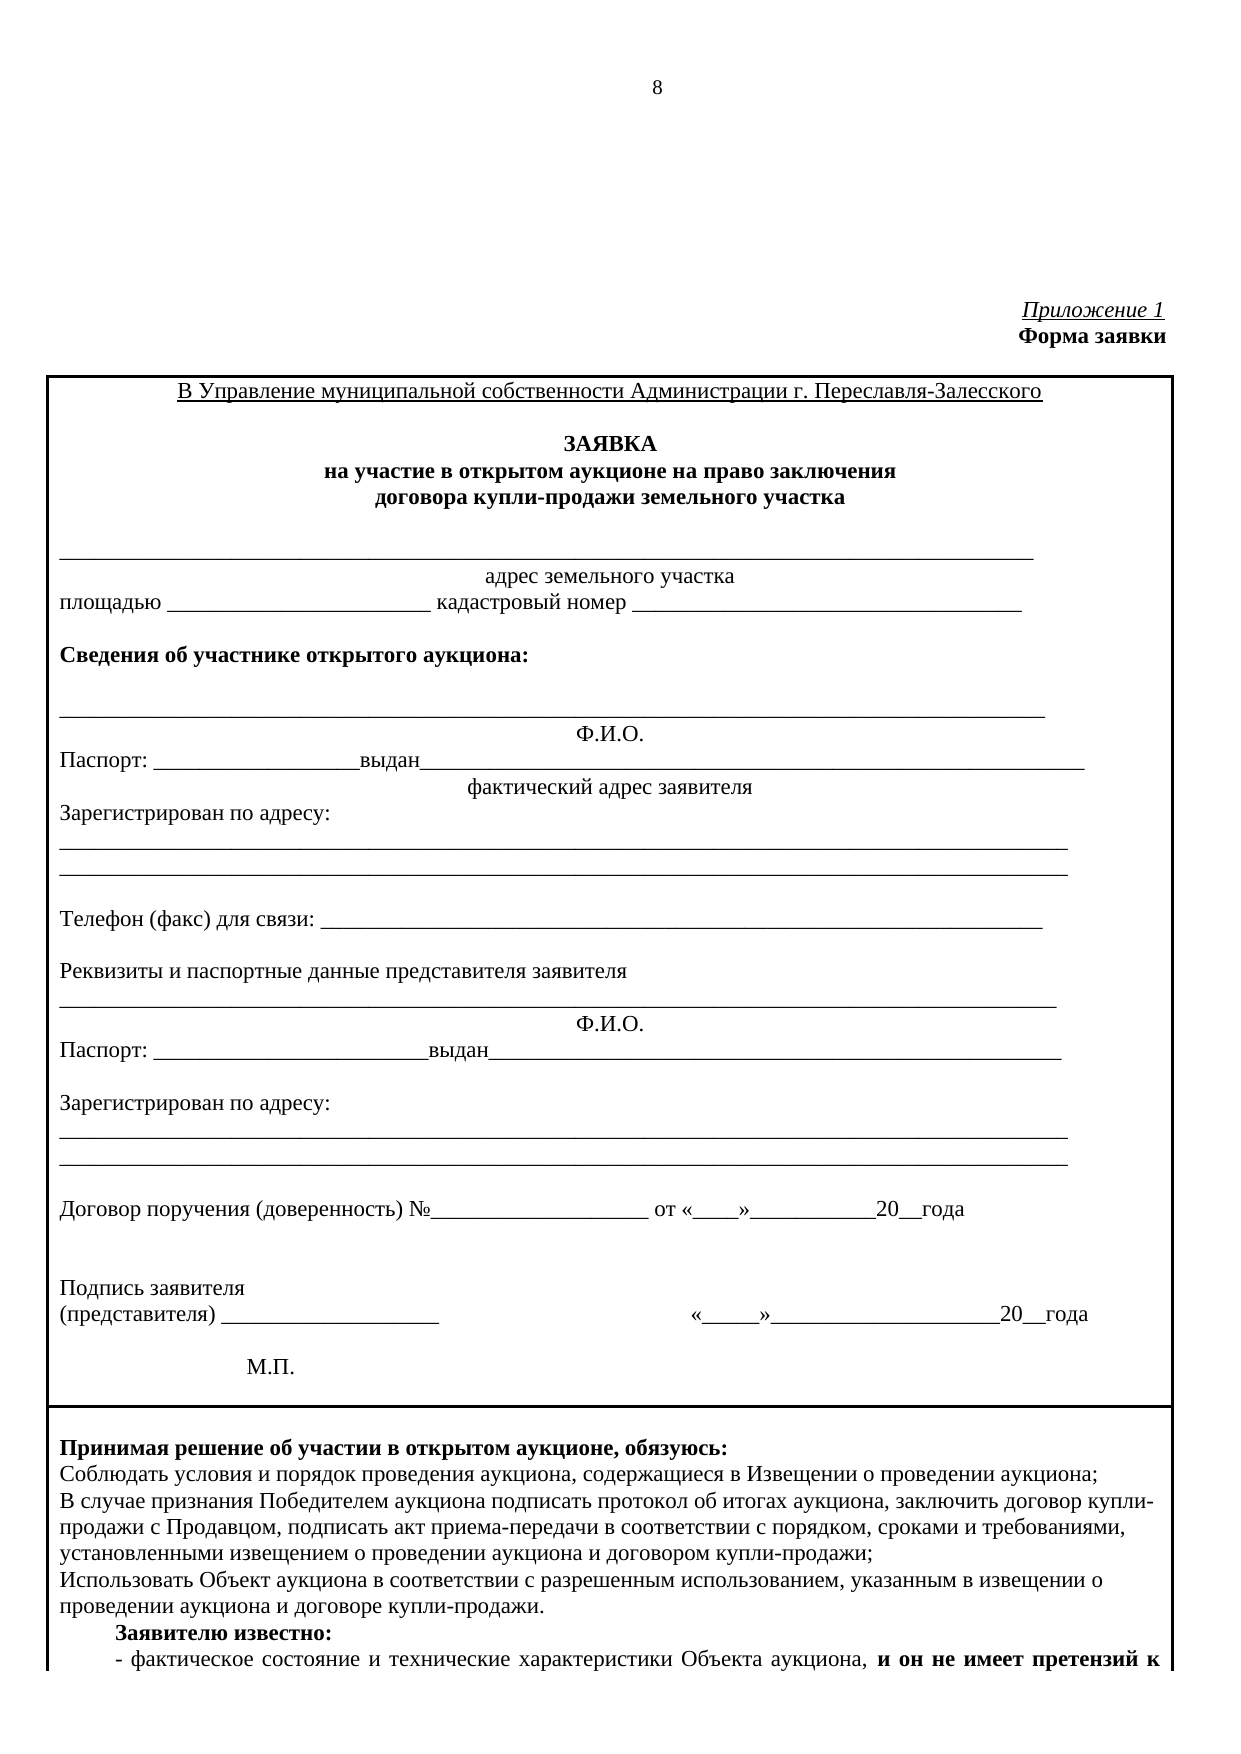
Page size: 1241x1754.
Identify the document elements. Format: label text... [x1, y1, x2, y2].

table_cell Подпись заявителя (представителя) ___________________ М.П. [49, 1247, 678, 1405]
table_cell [49, 1408, 1171, 1671]
text Форма заявки [930, 323, 1167, 349]
table_header В Управление муниципальной собственности Администрации г. Переславля-Залесского ЗАЯВКА на участие в открытом аукционе на право заключения договора купли-продажи земельного участка _____________________________________________________________________________________ адрес земельного участка площадью _______________________ кадастровый номер __________________________________ Сведения об участнике открытого аукциона: ______________________________________________________________________________________ Ф.И.О. Паспорт: __________________выдан__________________________________________________________ фактический адрес заявителя Зарегистрирован по адресу: ________________________________________________________________________________________ ________________________________________________________________________________________ Телефон (факс) для связи: _______________________________________________________________ Реквизиты и паспортные данные представителя заявителя _______________________________________________________________________________________ Ф.И.О. Паспорт: ________________________выдан__________________________________________________ Зарегистрирован по адресу: ________________________________________________________________________________________ ________________________________________________________________________________________ Договор поручения (доверенность) №___________________ от «____»___________20__года [49, 378, 1171, 1247]
text Приложение 1 [148, 296, 1167, 323]
table_cell «_____»____________________20__года [679, 1247, 1171, 1405]
